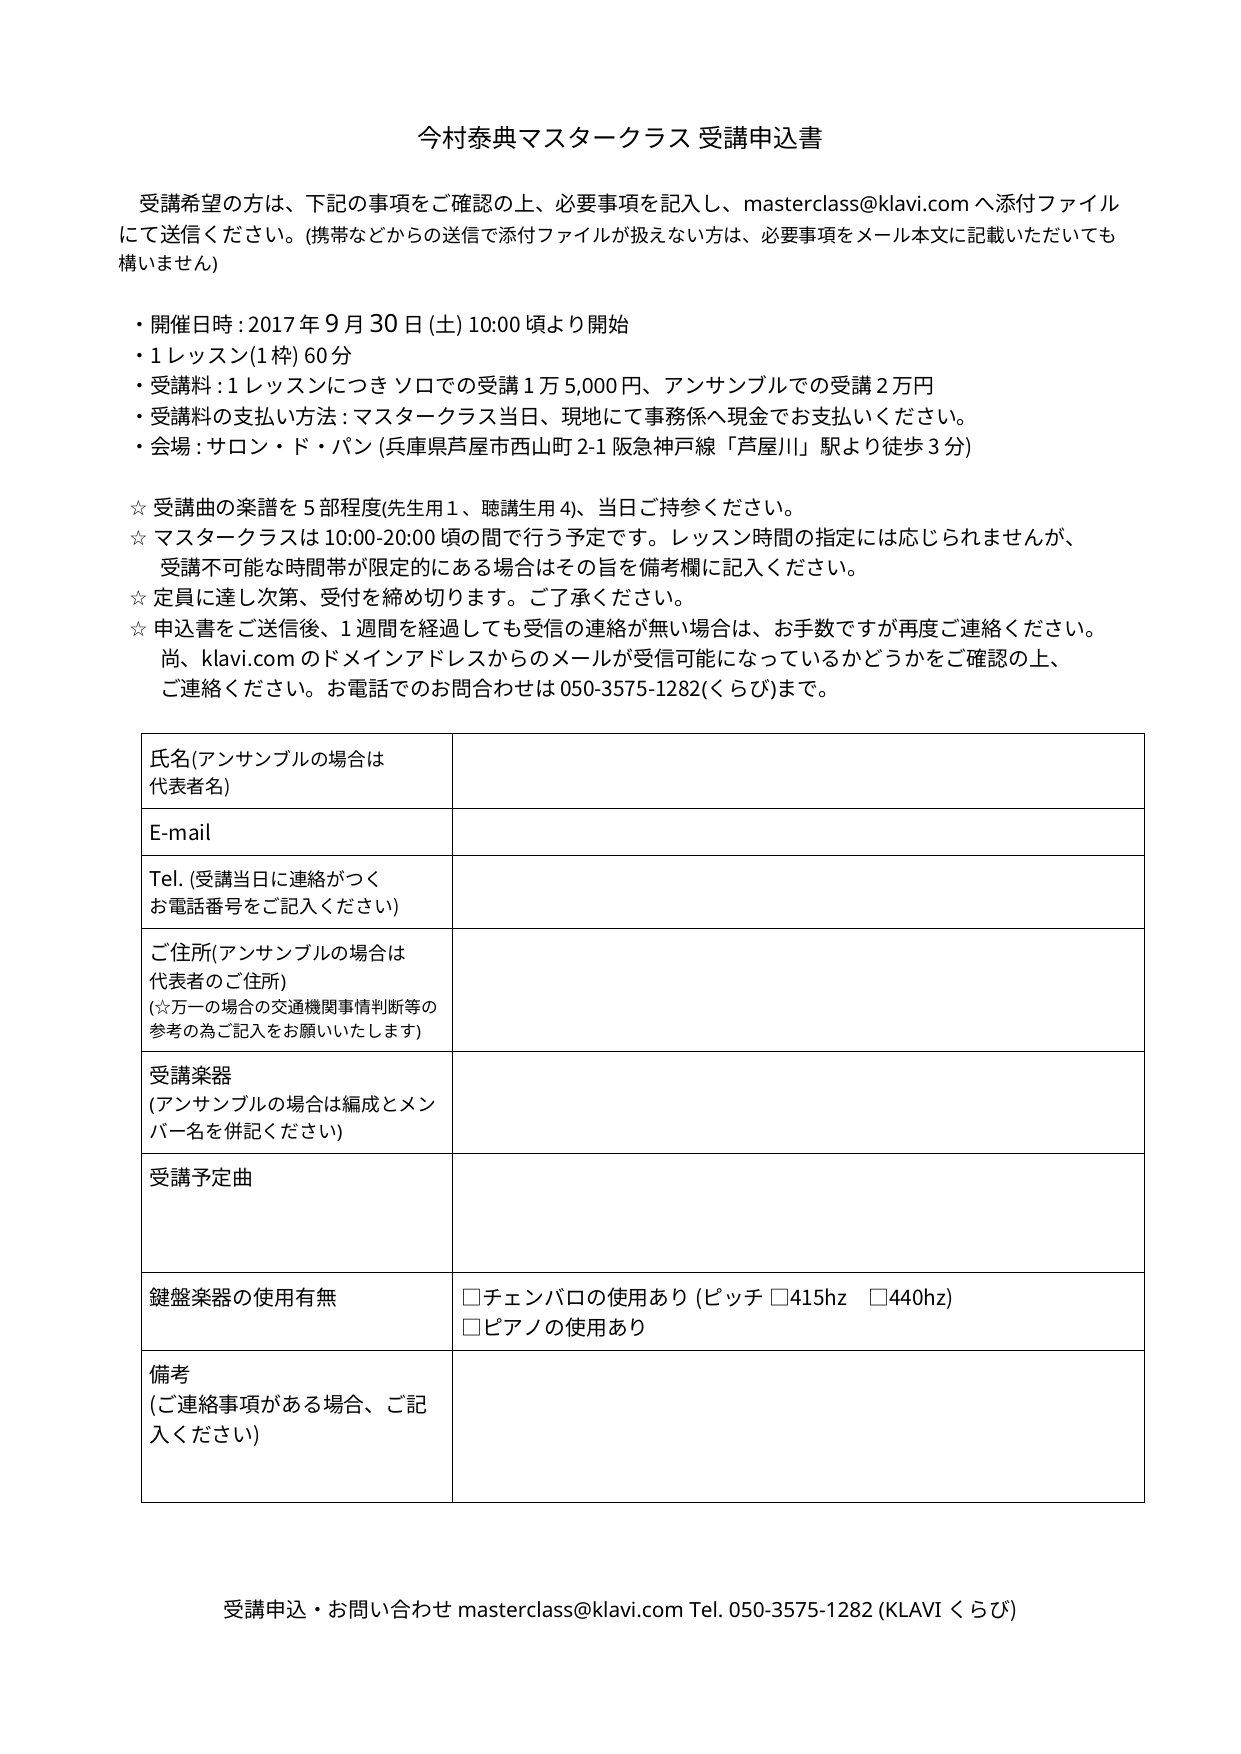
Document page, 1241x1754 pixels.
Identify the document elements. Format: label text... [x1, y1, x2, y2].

text ☆ マスタークラスは10:00-20:00頃の間で行う予定です。レッスン時間の指定には応じられませんが、 [118, 521, 1122, 551]
table_cell [453, 809, 1144, 855]
table_cell [453, 856, 1144, 928]
text 受講希望の方は、下記の事項をご確認の上、必要事項を記入し、masterclass@klavi.comへ添付ファイルにて送信ください。(携帯などからの送信で添付ファイルが扱えない方は、必要事項をメール本文に記載いただいても構いません) [118, 188, 1122, 275]
table_cell 鍵盤楽器の使用有無 [142, 1273, 452, 1349]
text ・受講料 : 1レッスンにつき ソロでの受講 1万5,000円、アンサンブルでの受講 2万円 [118, 370, 1122, 400]
table_header 氏名(アンサンブルの場合は 代表者名) [142, 734, 452, 807]
text ☆ 受講曲の楽譜を5部程度(先生用１、聴講生用4)、当日ご持参ください。 [118, 491, 1122, 521]
text ☆ 申込書をご送信後、1週間を経過しても受信の連絡が無い場合は、お手数ですが再度ご連絡ください。 [118, 612, 1122, 642]
table_cell 備考 (ご連絡事項がある場合、ご記入ください) [142, 1351, 452, 1502]
text ☆ 定員に達し次第、受付を締め切ります。ご了承ください。 [118, 582, 1122, 612]
table_cell Tel. (受講当日に連絡がつく お電話番号をご記入ください) [142, 856, 452, 928]
table_header [453, 734, 1144, 807]
text ・開催日時 : 2017年 9月 30日 (土) 10:00頃より開始 [118, 306, 1122, 339]
text ・1レッスン(1枠) 60分 [118, 339, 1122, 370]
table_cell 受講予定曲 [142, 1154, 452, 1272]
text 受講不可能な時間帯が限定的にある場合はその旨を備考欄に記入ください。 [118, 551, 1122, 582]
text ご連絡ください。お電話でのお問合わせは050-3575-1282(くらび)まで。 [118, 672, 1122, 703]
table_cell [453, 929, 1144, 1051]
text ・受講料の支払い方法 : マスタークラス当日、現地にて事務係へ現金でお支払いください。 [118, 400, 1122, 430]
table_cell [453, 1154, 1144, 1272]
table_cell ご住所(アンサンブルの場合は 代表者のご住所) (☆万一の場合の交通機関事情判断等の参考の為ご記入をお願いいたします) [142, 929, 452, 1051]
table_cell [453, 1052, 1144, 1153]
text 受講申込・お問い合わせ masterclass@klavi.com Tel. 050-3575-1282 (KLAVI くらび) [118, 1593, 1122, 1623]
table_cell 受講楽器 (アンサンブルの場合は編成とメンバー名を併記ください) [142, 1052, 452, 1153]
text ・会場 : サロン・ド・パン (兵庫県芦屋市西山町2-1 阪急神戸線「芦屋川」駅より徒歩3分) [118, 430, 1122, 461]
table_cell □チェンバロの使用あり (ピッチ □415hz □440hz) □ピアノの使用あり [453, 1273, 1144, 1349]
text 尚、klavi.comのドメインアドレスからのメールが受信可能になっているかどうかをご確認の上、 [118, 642, 1122, 672]
table_cell [453, 1351, 1144, 1502]
table_cell E-mail [142, 809, 452, 855]
text 今村泰典マスタークラス 受講申込書 [118, 118, 1122, 154]
